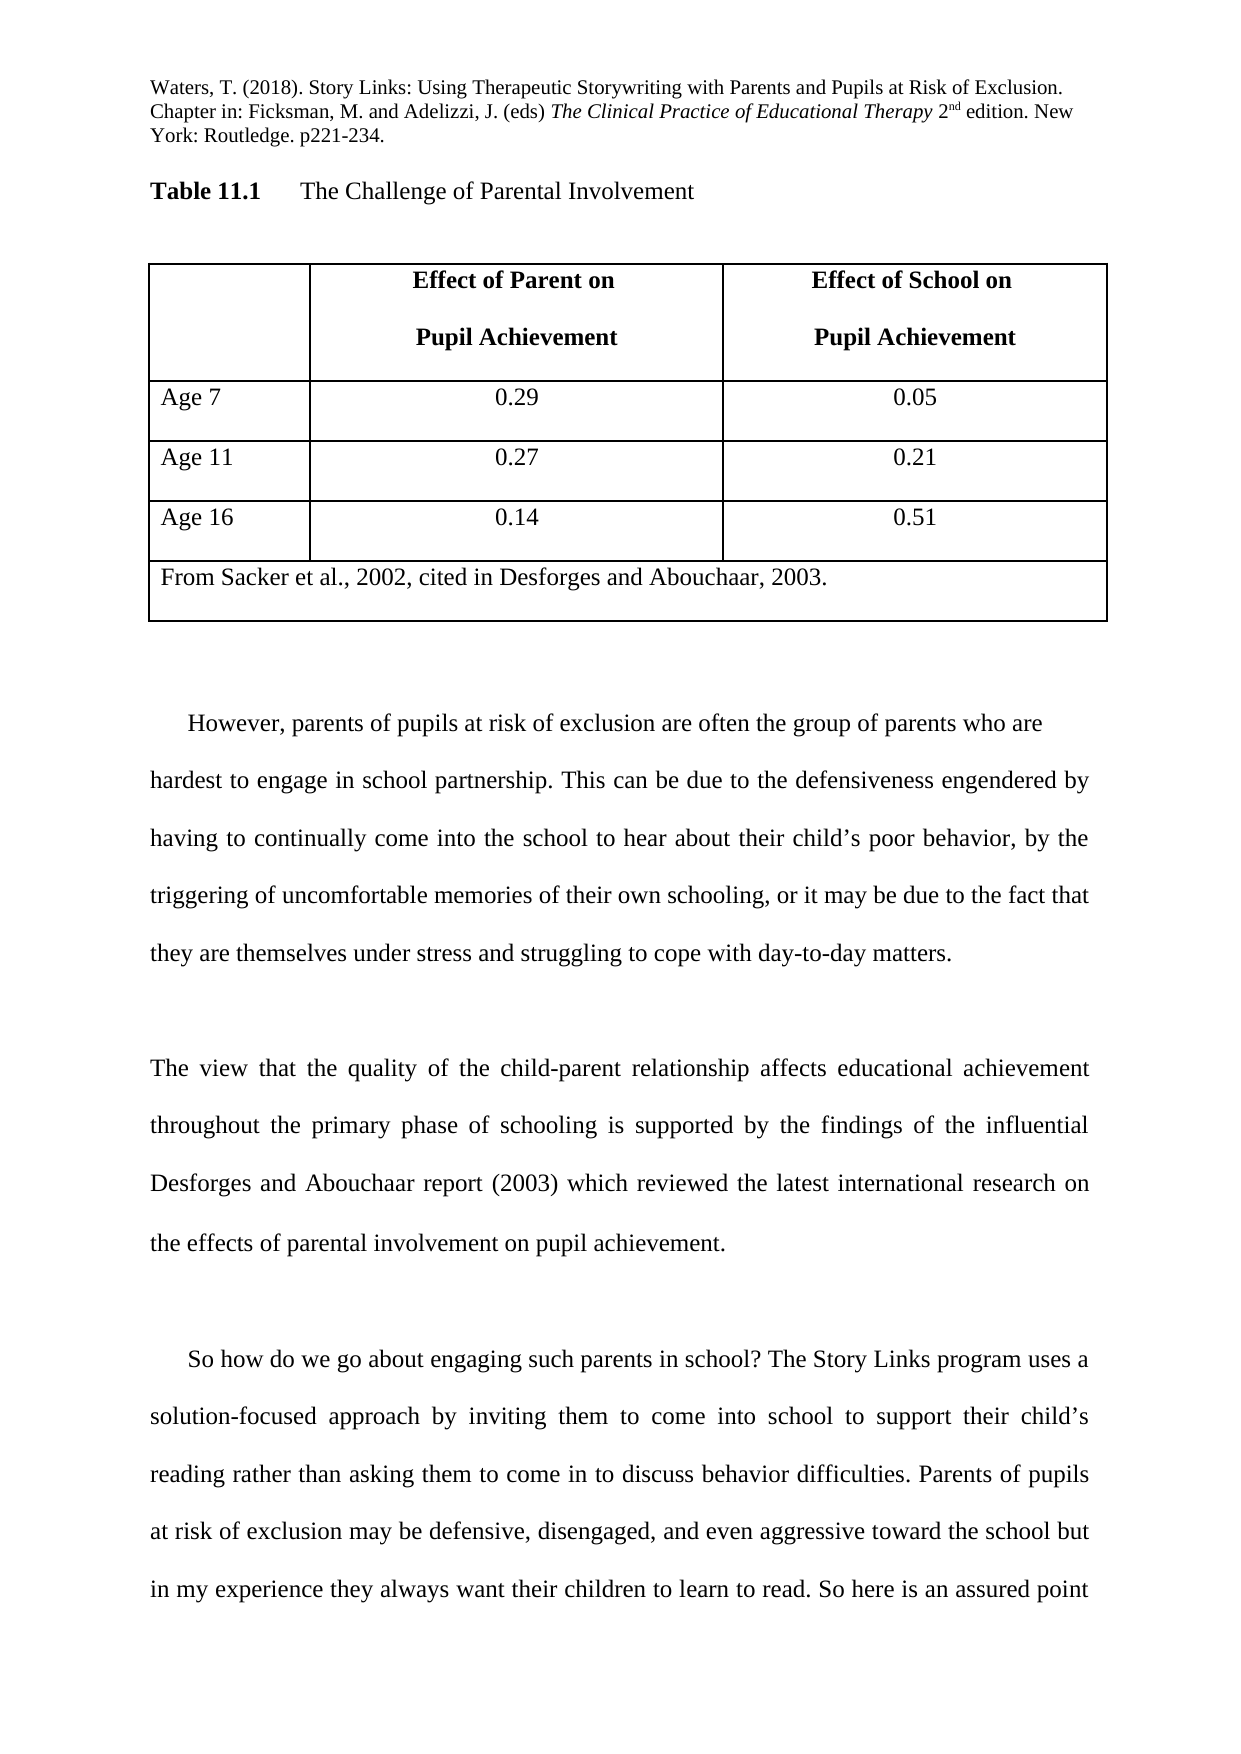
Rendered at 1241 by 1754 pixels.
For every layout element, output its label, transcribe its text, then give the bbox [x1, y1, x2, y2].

table_cell 0.27 [311, 442, 722, 500]
table_cell From Sacker et al., 2002, cited in Desforges and Abouchaar, 2003. [150, 562, 1106, 619]
table_header [150, 265, 309, 380]
table_cell Age 11 [150, 442, 309, 500]
table_cell 0.51 [724, 502, 1106, 560]
table_cell 0.05 [724, 382, 1106, 440]
list hardest to engage in school partnership. This can be due to the defensiveness engendered by having to continually come into the school to hear about their child’s poor behavior, by the triggering of uncomfortable memories of their own schooling, or it may be due to the fact that they are themselves under stress and struggling to cope with day-to-day matters. [150, 765, 1090, 967]
text The view that the quality of the child-parent relationship affects educational achievement throughout the primary phase of schooling is supported by the findings of the influential Desforges and Abouchaar report (2003) which reviewed the latest international research on the effects of parental involvement on pupil achievement. [150, 1053, 1090, 1256]
table_cell Age 7 [150, 382, 309, 440]
table_cell 0.29 [311, 382, 722, 440]
table_cell 0.14 [311, 502, 722, 560]
table_header Effect of Parent on Pupil Achievement [311, 265, 722, 380]
table_cell 0.21 [724, 442, 1106, 500]
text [150, 1344, 1090, 1603]
text However, parents of pupils at risk of exclusion are often the group of parents who are [150, 708, 1090, 737]
text Table 11.1 The Challenge of Parental Involvement [150, 176, 1090, 205]
table_cell Age 16 [150, 502, 309, 560]
table_header Effect of School on Pupil Achievement [724, 265, 1106, 380]
